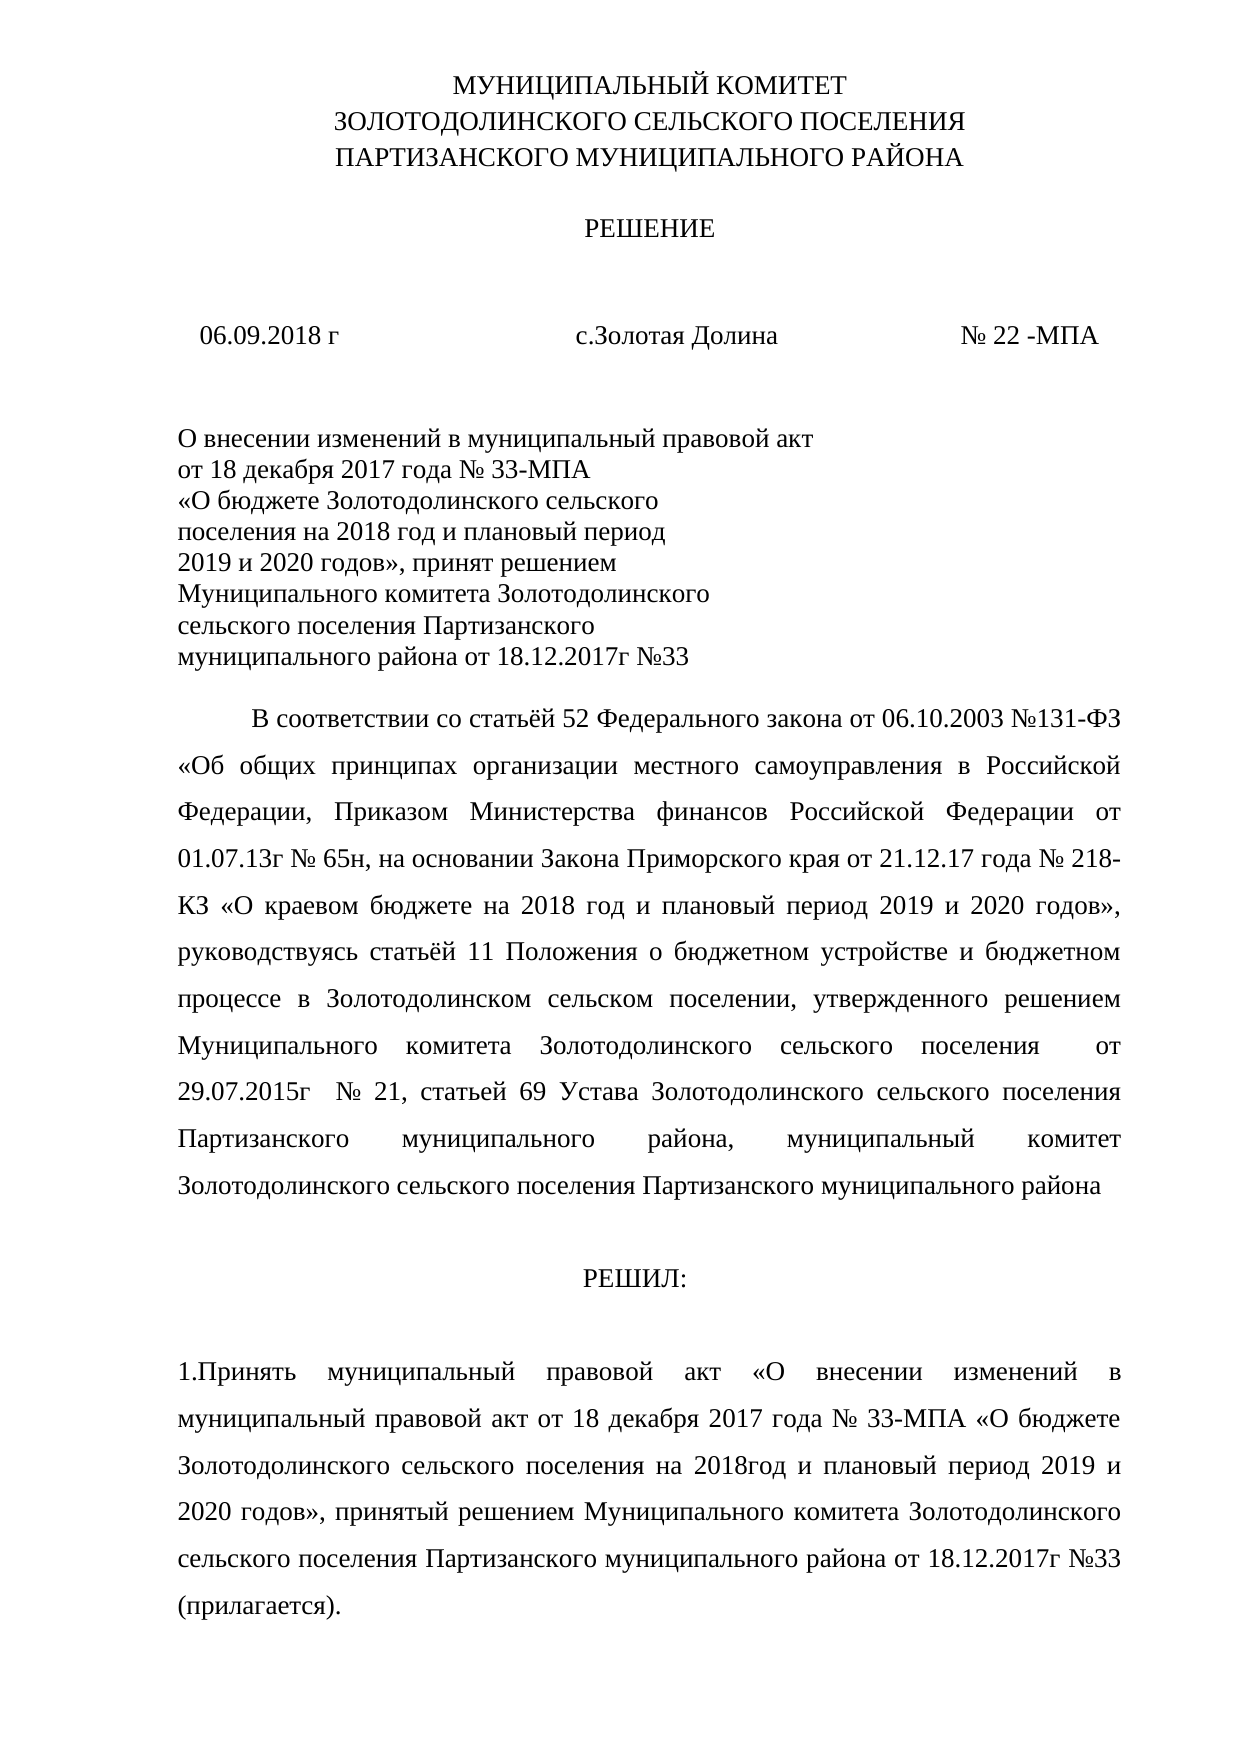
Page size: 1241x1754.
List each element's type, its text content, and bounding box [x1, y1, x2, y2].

text «О бюджете Золотодолинского сельского [177, 484, 1122, 515]
text сельского поселения Партизанского [177, 609, 1122, 640]
text муниципального района от 18.12.2017г №33 [177, 640, 1122, 671]
text В соответствии со статьёй 52 Федерального закона от 06.10.2003 №131-ФЗ «Об общих принципах организации местного самоуправления в Российской Федерации, Приказом Министерства финансов Российской Федерации от 01.07.13г № 65н, на основании Закона Приморского края от 21.12.17 года № 218-КЗ «О краевом бюджете на 2018 год и плановый период 2019 и 2020 годов», руководствуясь статьёй 11 Положения о бюджетном устройстве и бюджетном процессе в Золотодолинском сельском поселении, утвержденного решением Муниципального комитета Золотодолинского сельского поселения от 29.07.2015г № 21, статьей 69 Устава Золотодолинского сельского поселения Партизанского муниципального района, муниципальный комитет Золотодолинского сельского поселения Партизанского муниципального района [177, 702, 1122, 1200]
text РЕШИЛ: [177, 1262, 1122, 1293]
text 2019 и 2020 годов», принят решением [177, 546, 1122, 578]
text поселения на 2018 год и плановый период [177, 515, 1122, 546]
text РЕШЕНИЕ [177, 212, 1122, 243]
text ПАРТИЗАНСКОГО МУНИЦИПАЛЬНОГО РАЙОНА [177, 141, 1122, 172]
text 06.09.2018 г с.Золотая Долина № 22 -МПА [177, 319, 1122, 350]
text от 18 декабря 2017 года № 33-МПА [177, 453, 1122, 484]
text МУНИЦИПАЛЬНЫЙ КОМИТЕТ [177, 69, 1122, 100]
text ЗОЛОТОДОЛИНСКОГО СЕЛЬСКОГО ПОСЕЛЕНИЯ [177, 105, 1122, 136]
text 1.Принять муниципальный правовой акт «О внесении изменений в муниципальный правовой акт от 18 декабря 2017 года № 33-МПА «О бюджете Золотодолинского сельского поселения на 2018год и плановый период 2019 и 2020 годов», принятый решением Муниципального комитета Золотодолинского сельского поселения Партизанского муниципального района от 18.12.2017г №33 (прилагается). [177, 1356, 1122, 1620]
text Муниципального комитета Золотодолинского [177, 578, 1122, 609]
text О внесении изменений в муниципальный правовой акт [177, 422, 1122, 453]
